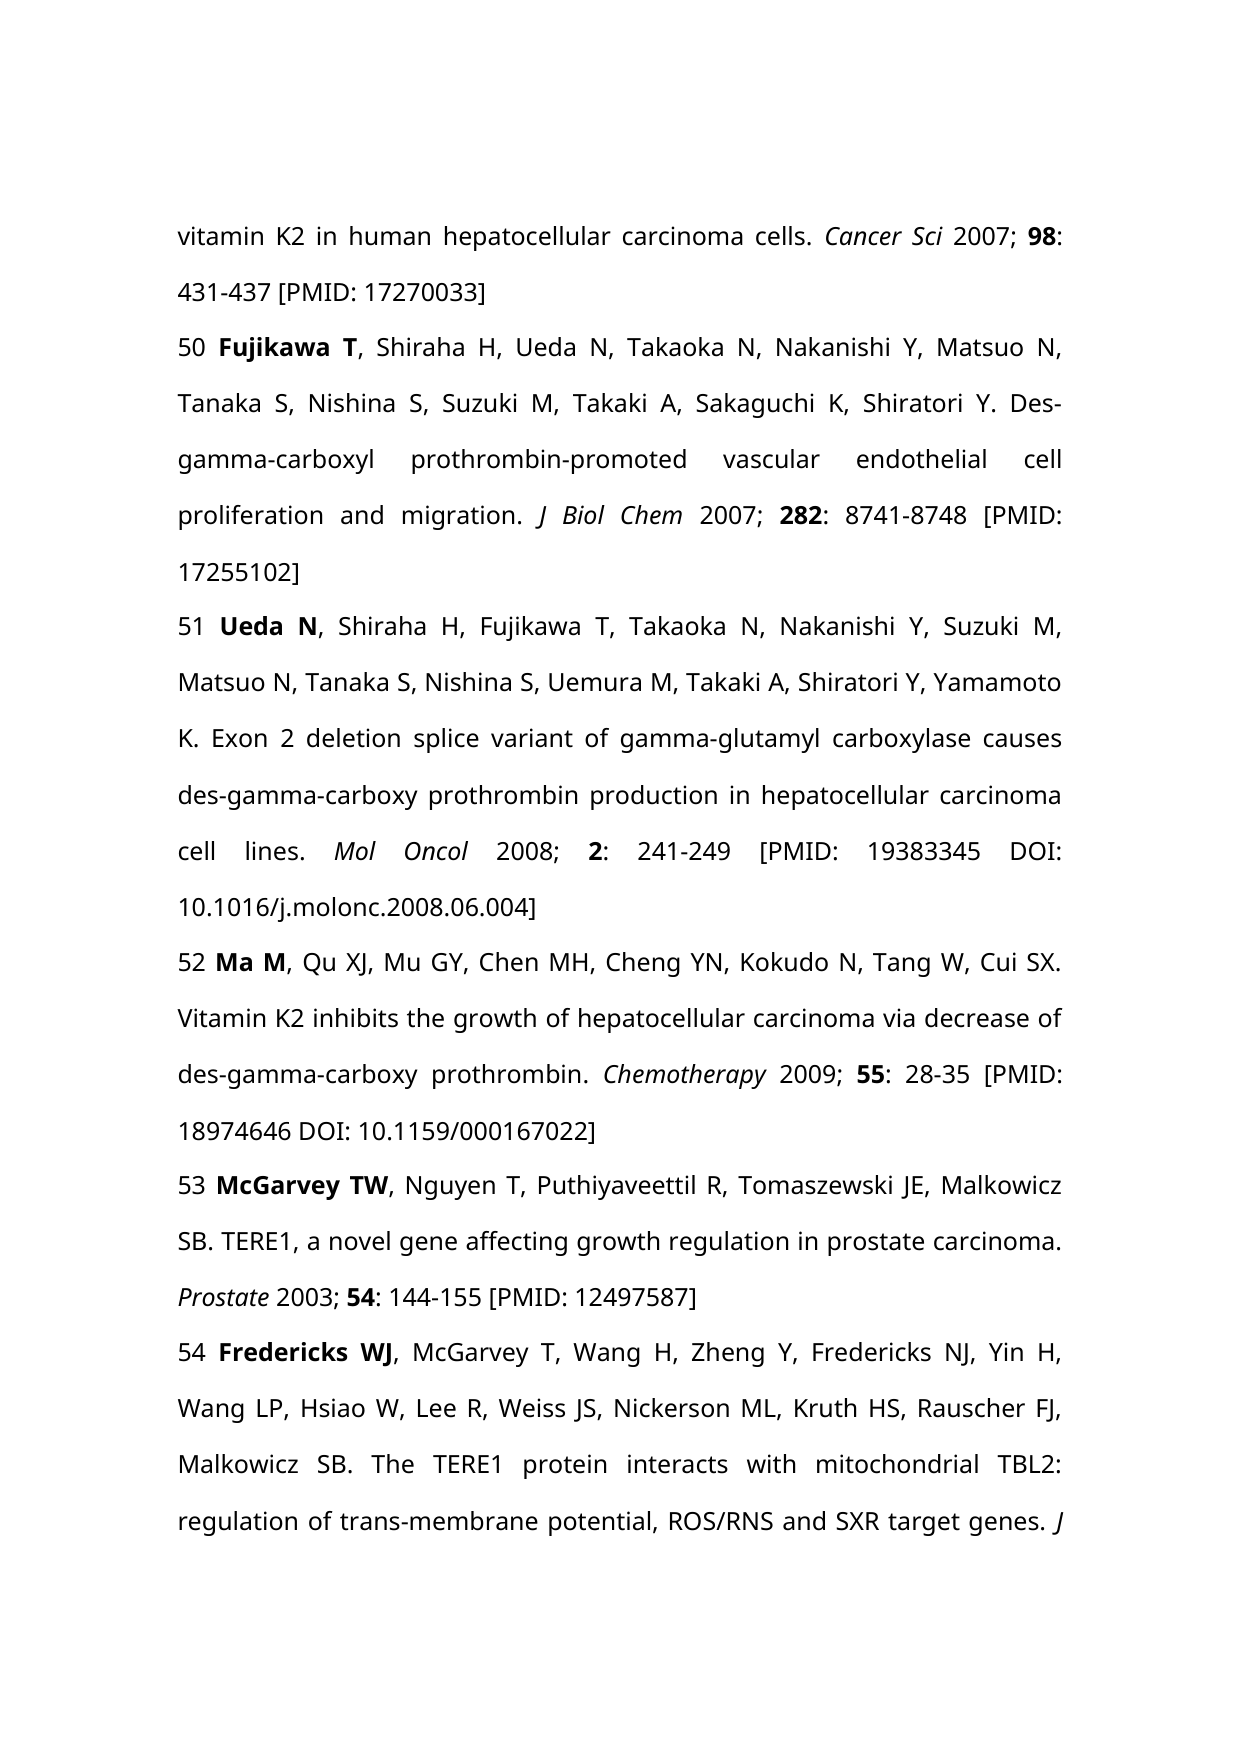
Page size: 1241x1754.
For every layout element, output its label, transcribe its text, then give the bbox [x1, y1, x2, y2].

text 50 Fujikawa T, Shiraha H, Ueda N, Takaoka N, Nakanishi Y, Matsuo N, Tanaka S, Nishina S, Suzuki M, Takaki A, Sakaguchi K, Shiratori Y. Des-gamma-carboxyl prothrombin-promoted vascular endothelial cell proliferation and migration. J Biol Chem 2007; 282: 8741-8748 [PMID: 17255102] [177, 327, 1063, 590]
text 52 Ma M, Qu XJ, Mu GY, Chen MH, Cheng YN, Kokudo N, Tang W, Cui SX. Vitamin K2 inhibits the growth of hepatocellular carcinoma via decrease of des-gamma-carboxy prothrombin. Chemotherapy 2009; 55: 28-35 [PMID: 18974646 DOI: 10.1159/000167022] [177, 943, 1063, 1149]
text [177, 217, 1063, 311]
text 51 Ueda N, Shiraha H, Fujikawa T, Takaoka N, Nakanishi Y, Suzuki M, Matsuo N, Tanaka S, Nishina S, Uemura M, Takaki A, Shiratori Y, Yamamoto K. Exon 2 deletion splice variant of gamma-glutamyl carboxylase causes des-gamma-carboxy prothrombin production in hepatocellular carcinoma cell lines. Mol Oncol 2008; 2: 241-249 [PMID: 19383345 DOI: 10.1016/j.molonc.2008.06.004] [177, 607, 1063, 926]
text 53 McGarvey TW, Nguyen T, Puthiyaveettil R, Tomaszewski JE, Malkowicz SB. TERE1, a novel gene affecting growth regulation in prostate carcinoma. Prostate 2003; 54: 144-155 [PMID: 12497587] [177, 1166, 1063, 1316]
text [177, 1333, 1063, 1539]
